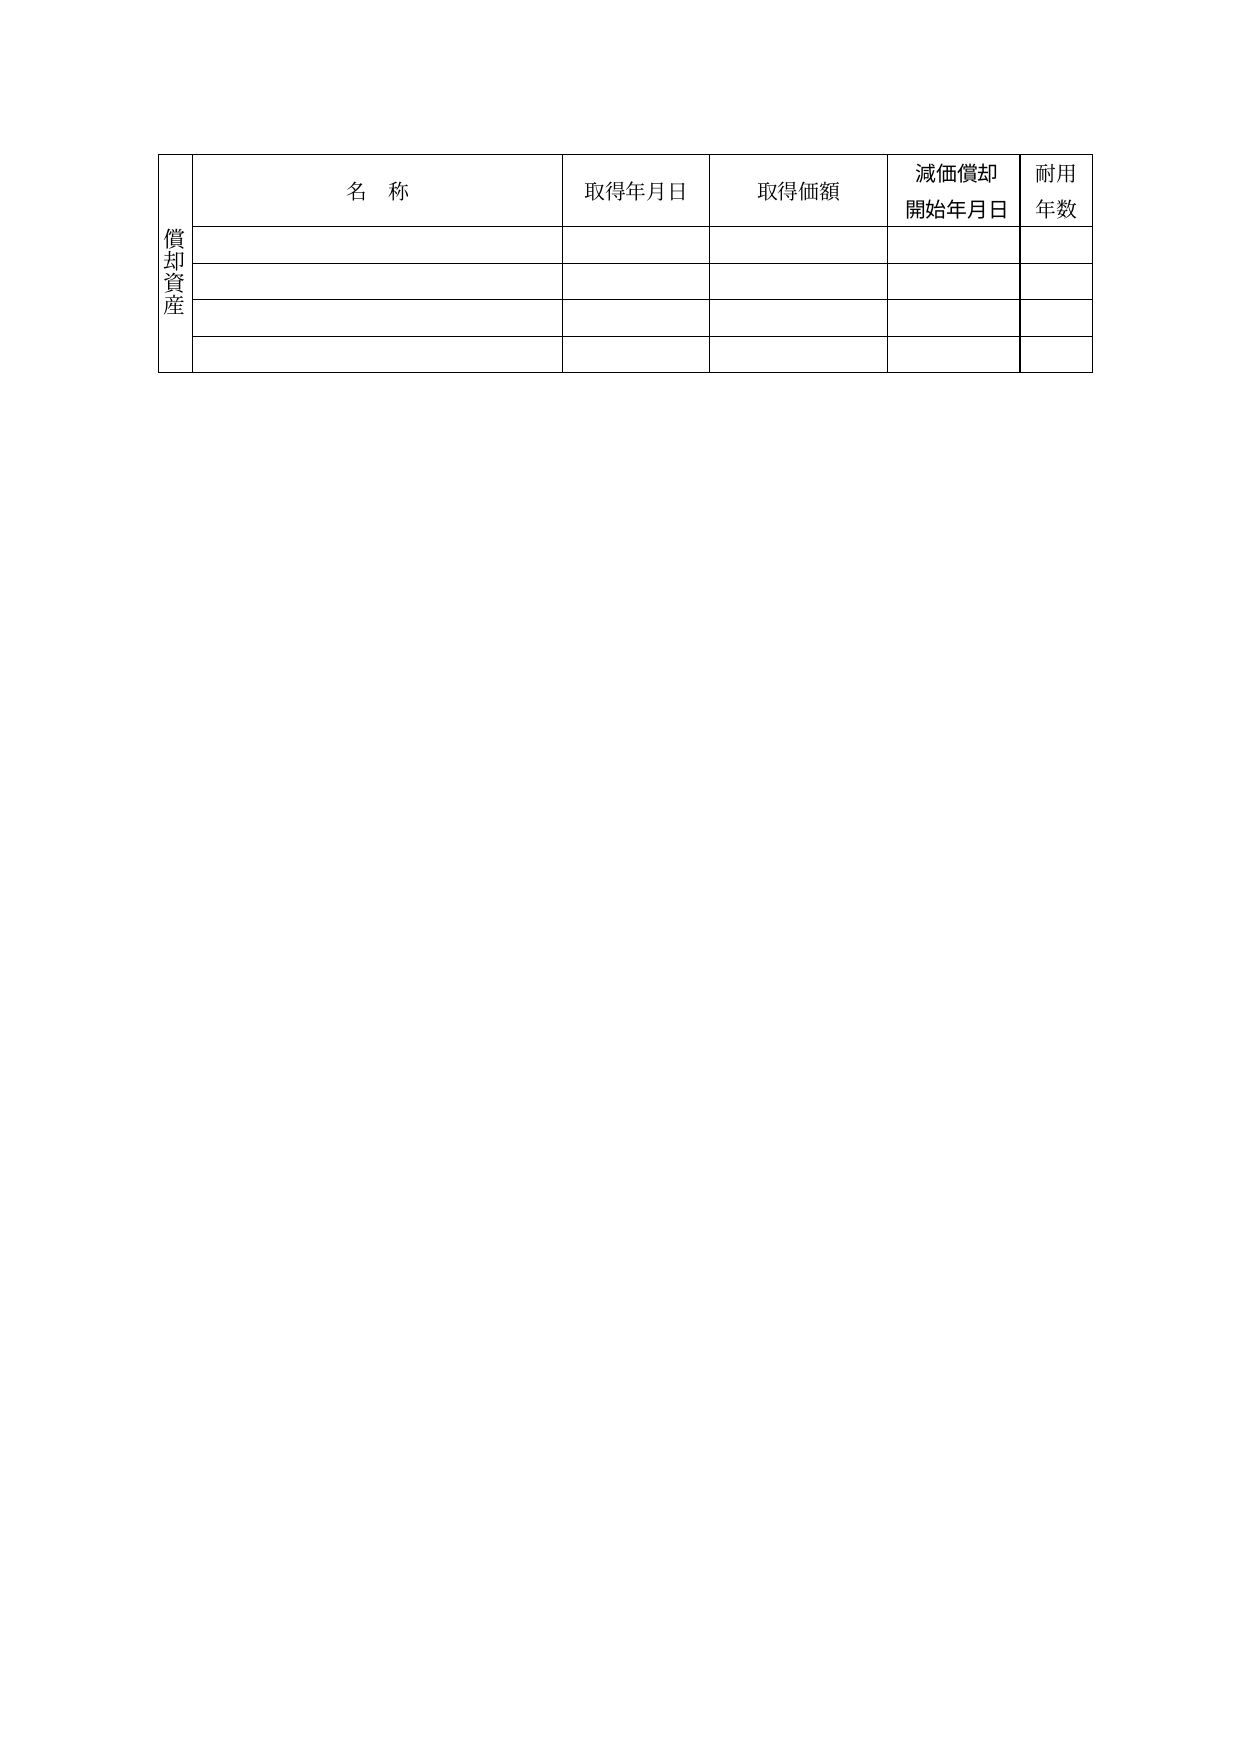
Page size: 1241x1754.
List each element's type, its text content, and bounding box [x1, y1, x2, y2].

table_cell [710, 264, 887, 299]
table_cell [888, 300, 1019, 336]
table_cell [193, 264, 562, 299]
table_cell [1021, 337, 1092, 372]
table_cell [710, 337, 887, 372]
table_cell 取得年月日 [563, 155, 709, 226]
table_cell 名 称 [193, 155, 562, 226]
table_cell [563, 227, 709, 263]
table_cell [193, 300, 562, 336]
table_cell [193, 337, 562, 372]
table_cell [563, 264, 709, 299]
table_cell [563, 337, 709, 372]
table_cell 減価償却 開始年月日 [888, 155, 1019, 226]
table_cell [888, 227, 1019, 263]
table_cell 耐用 年数 [1021, 155, 1092, 226]
table_cell [888, 337, 1019, 372]
table_cell 取得価額 [710, 155, 887, 226]
table_cell [888, 264, 1019, 299]
table_cell [1021, 227, 1092, 263]
table_cell [193, 227, 562, 263]
table_cell 償却資産 [159, 155, 192, 372]
table_cell [710, 227, 887, 263]
table_cell [1021, 300, 1092, 336]
table_cell [563, 300, 709, 336]
table_cell [1021, 264, 1092, 299]
table_cell [710, 300, 887, 336]
